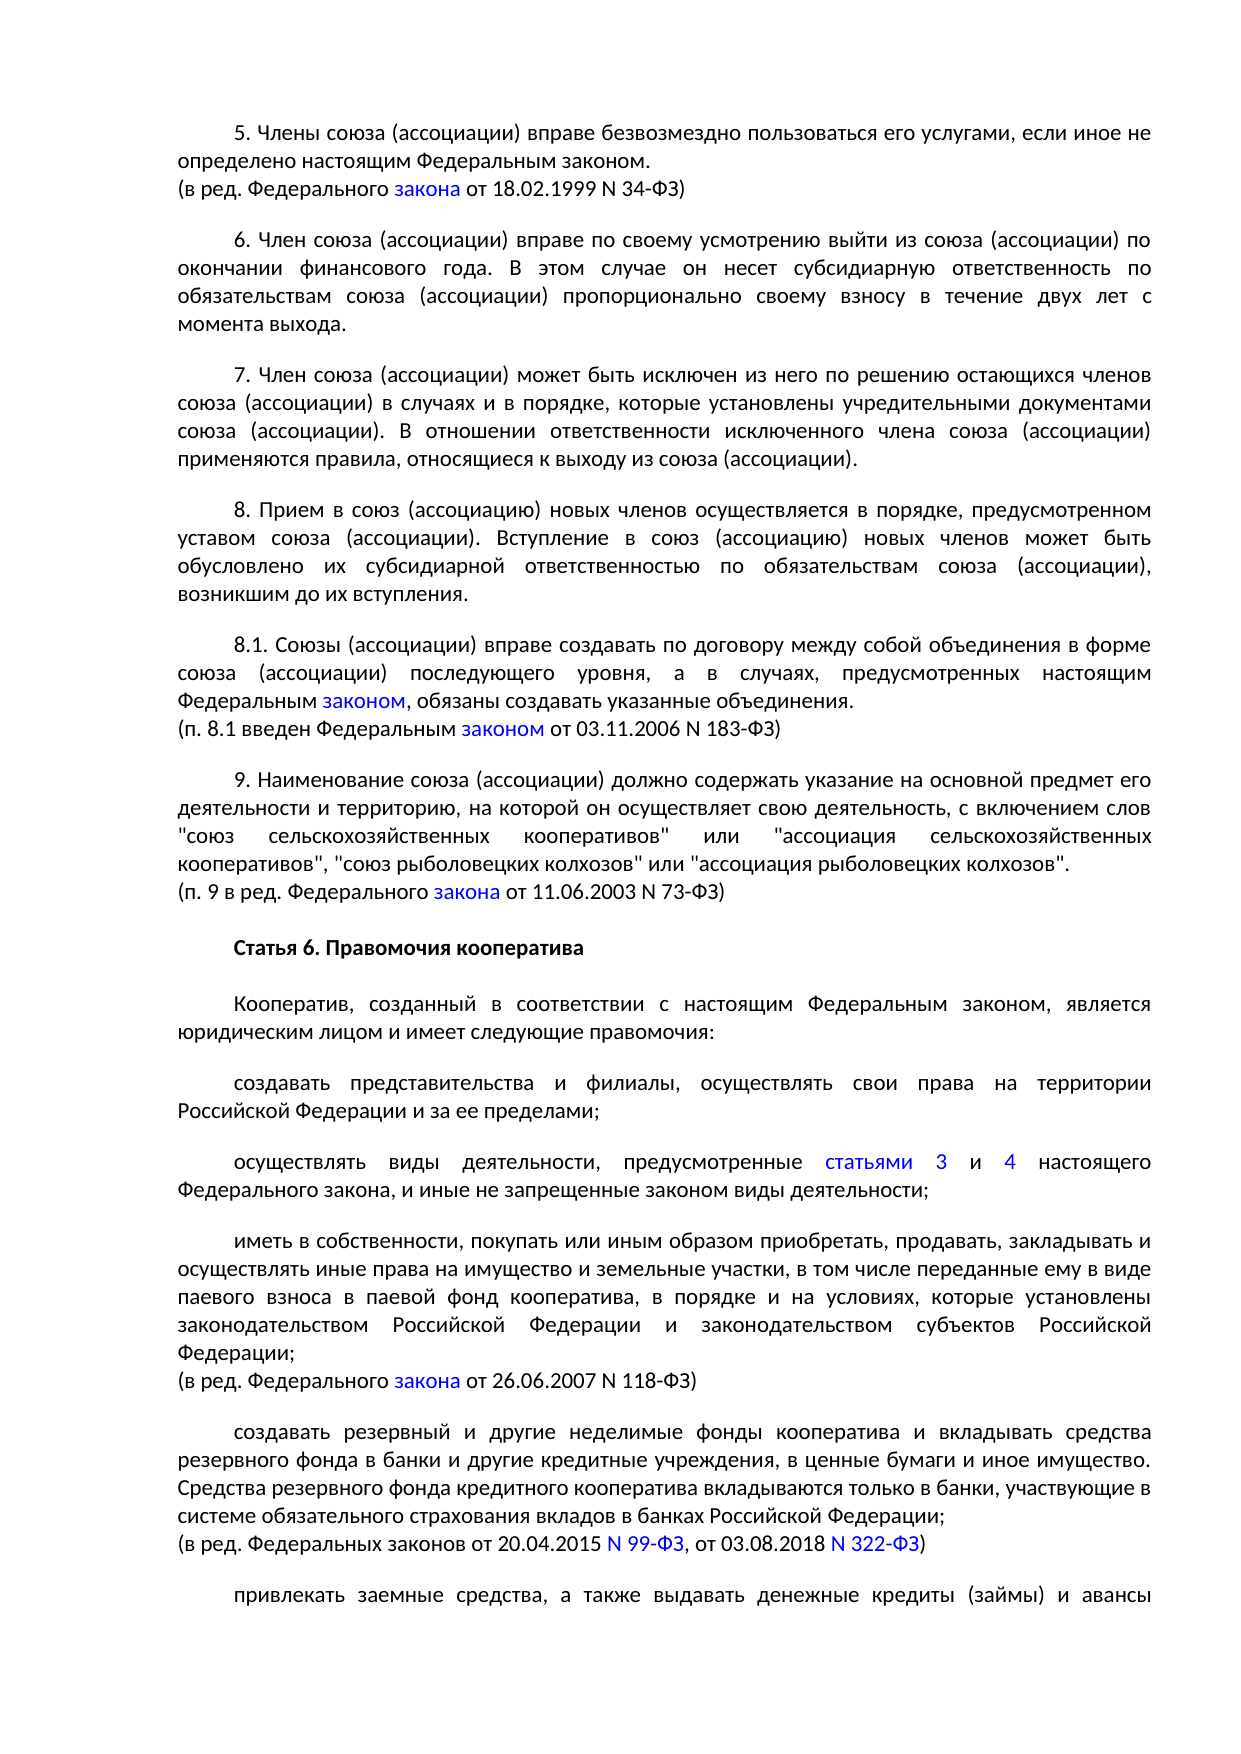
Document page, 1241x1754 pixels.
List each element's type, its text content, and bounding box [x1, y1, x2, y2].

text Кооператив, созданный в соответствии с настоящим Федеральным законом, является юридическим лицом и имеет следующие правомочия: [177, 989, 1152, 1045]
title Статья 6. Правомочия кооператива [177, 933, 1152, 961]
text 8. Прием в союз (ассоциацию) новых членов осуществляется в порядке, предусмотренном уставом союза (ассоциации). Вступление в союз (ассоциацию) новых членов может быть обусловлено их субсидиарной ответственностью по обязательствам союза (ассоциации), возникшим до их вступления. [177, 495, 1152, 607]
text 9. Наименование союза (ассоциации) должно содержать указание на основной предмет его деятельности и территорию, на которой он осуществляет свою деятельность, с включением слов "союз сельскохозяйственных кооперативов" или "ассоциация сельскохозяйственных кооперативов", "союз рыболовецких колхозов" или "ассоциация рыболовецких колхозов". [177, 765, 1152, 877]
text 6. Член союза (ассоциации) вправе по своему усмотрению выйти из союза (ассоциации) по окончании финансового года. В этом случае он несет субсидиарную ответственность по обязательствам союза (ассоциации) пропорционально своему взносу в течение двух лет с момента выхода. [177, 225, 1152, 337]
text (п. 8.1 введен Федеральным законом от 03.11.2006 N 183-ФЗ) [177, 714, 1152, 742]
text 7. Член союза (ассоциации) может быть исключен из него по решению остающихся членов союза (ассоциации) в случаях и в порядке, которые установлены учредительными документами союза (ассоциации). В отношении ответственности исключенного члена союза (ассоциации) применяются правила, относящиеся к выходу из союза (ассоциации). [177, 360, 1152, 472]
text (п. 9 в ред. Федерального закона от 11.06.2003 N 73-ФЗ) [177, 877, 1152, 905]
text создавать резервный и другие неделимые фонды кооператива и вкладывать средства резервного фонда в банки и другие кредитные учреждения, в ценные бумаги и иное имущество. Средства резервного фонда кредитного кооператива вкладываются только в банки, участвующие в системе обязательного страхования вкладов в банках Российской Федерации; [177, 1417, 1152, 1529]
text осуществлять виды деятельности, предусмотренные статьями 3 и 4 настоящего Федерального закона, и иные не запрещенные законом виды деятельности; [177, 1147, 1152, 1203]
text иметь в собственности, покупать или иным образом приобретать, продавать, закладывать и осуществлять иные права на имущество и земельные участки, в том числе переданные ему в виде паевого взноса в паевой фонд кооператива, в порядке и на условиях, которые установлены законодательством Российской Федерации и законодательством субъектов Российской Федерации; [177, 1226, 1152, 1366]
text (в ред. Федеральных законов от 20.04.2015 N 99-ФЗ, от 03.08.2018 N 322-ФЗ) [177, 1529, 1152, 1557]
text (в ред. Федерального закона от 18.02.1999 N 34-ФЗ) [177, 174, 1152, 202]
text (в ред. Федерального закона от 26.06.2007 N 118-ФЗ) [177, 1366, 1152, 1394]
text создавать представительства и филиалы, осуществлять свои права на территории Российской Федерации и за ее пределами; [177, 1068, 1152, 1124]
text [177, 1580, 1152, 1608]
text 8.1. Союзы (ассоциации) вправе создавать по договору между собой объединения в форме союза (ассоциации) последующего уровня, а в случаях, предусмотренных настоящим Федеральным законом, обязаны создавать указанные объединения. [177, 630, 1152, 714]
text 5. Члены союза (ассоциации) вправе безвозмездно пользоваться его услугами, если иное не определено настоящим Федеральным законом. [177, 118, 1152, 174]
